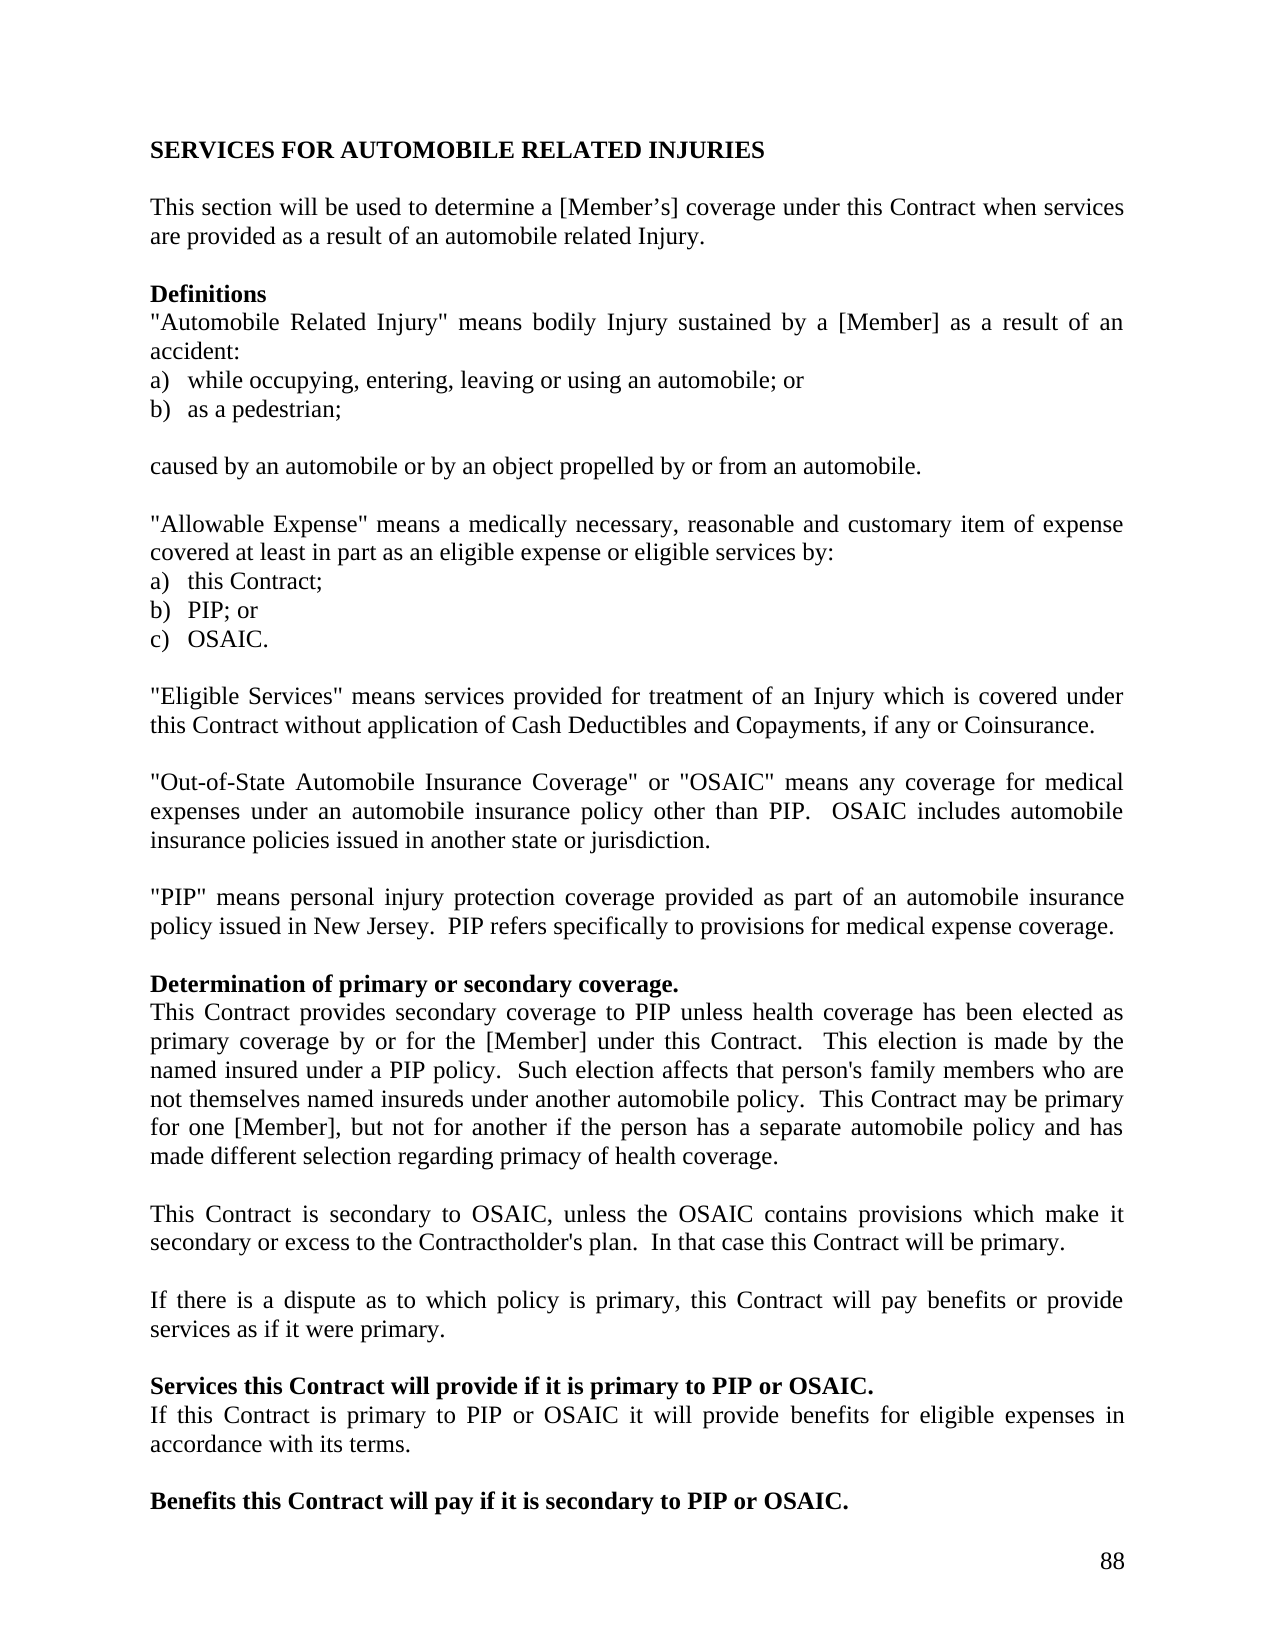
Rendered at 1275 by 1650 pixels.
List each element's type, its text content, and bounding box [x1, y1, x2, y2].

text Determination of primary or secondary coverage. [150, 969, 1125, 997]
text "Allowable Expense" means a medically necessary, reasonable and customary item of expense covered at least in part as an eligible expense or eligible services by: [150, 509, 1125, 566]
text This Contract provides secondary coverage to PIP unless health coverage has been elected as primary coverage by or for the [Member] under this Contract. This election is made by the named insured under a PIP policy. Such election affects that person's family members who are not themselves named insureds under another automobile policy. This Contract may be primary for one [Member], but not for another if the person has a separate automobile policy and has made different selection regarding primacy of health coverage. [150, 997, 1125, 1170]
text "Out-of-State Automobile Insurance Coverage" or "OSAIC" means any coverage for medical expenses under an automobile insurance policy other than PIP. OSAIC includes automobile insurance policies issued in another state or jurisdiction. [150, 767, 1125, 854]
text Benefits this Contract will pay if it is secondary to PIP or OSAIC. [150, 1486, 1125, 1515]
text "PIP" means personal injury protection coverage provided as part of an automobile insurance policy issued in New Jersey. PIP refers specifically to provisions for medical expense coverage. [150, 882, 1125, 940]
text "Eligible Services" means services provided for treatment of an Injury which is covered under this Contract without application of Cash Deductibles and Copayments, if any or Coinsurance. [150, 681, 1125, 739]
text SERVICES FOR AUTOMOBILE RELATED INJURIES [150, 135, 1125, 164]
list PIP; or [150, 595, 1125, 624]
list this Contract; [150, 566, 1125, 595]
text This section will be used to determine a [Member’s] coverage under this Contract when services are provided as a result of an automobile related Injury. [150, 192, 1125, 250]
list as a pedestrian; [150, 394, 1125, 422]
text caused by an automobile or by an object propelled by or from an automobile. [150, 451, 1125, 480]
list OSAIC. [150, 624, 1125, 652]
text If this Contract is primary to PIP or OSAIC it will provide benefits for eligible expenses in accordance with its terms. [150, 1400, 1125, 1457]
text If there is a dispute as to which policy is primary, this Contract will pay benefits or provide services as if it were primary. [150, 1285, 1125, 1342]
text Services this Contract will provide if it is primary to PIP or OSAIC. [150, 1371, 1125, 1400]
text "Automobile Related Injury" means bodily Injury sustained by a [Member] as a result of an accident: [150, 307, 1125, 365]
text This Contract is secondary to OSAIC, unless the OSAIC contains provisions which make it secondary or excess to the Contractholder's plan. In that case this Contract will be primary. [150, 1199, 1125, 1256]
text Definitions [150, 279, 1125, 307]
list while occupying, entering, leaving or using an automobile; or [150, 365, 1125, 394]
